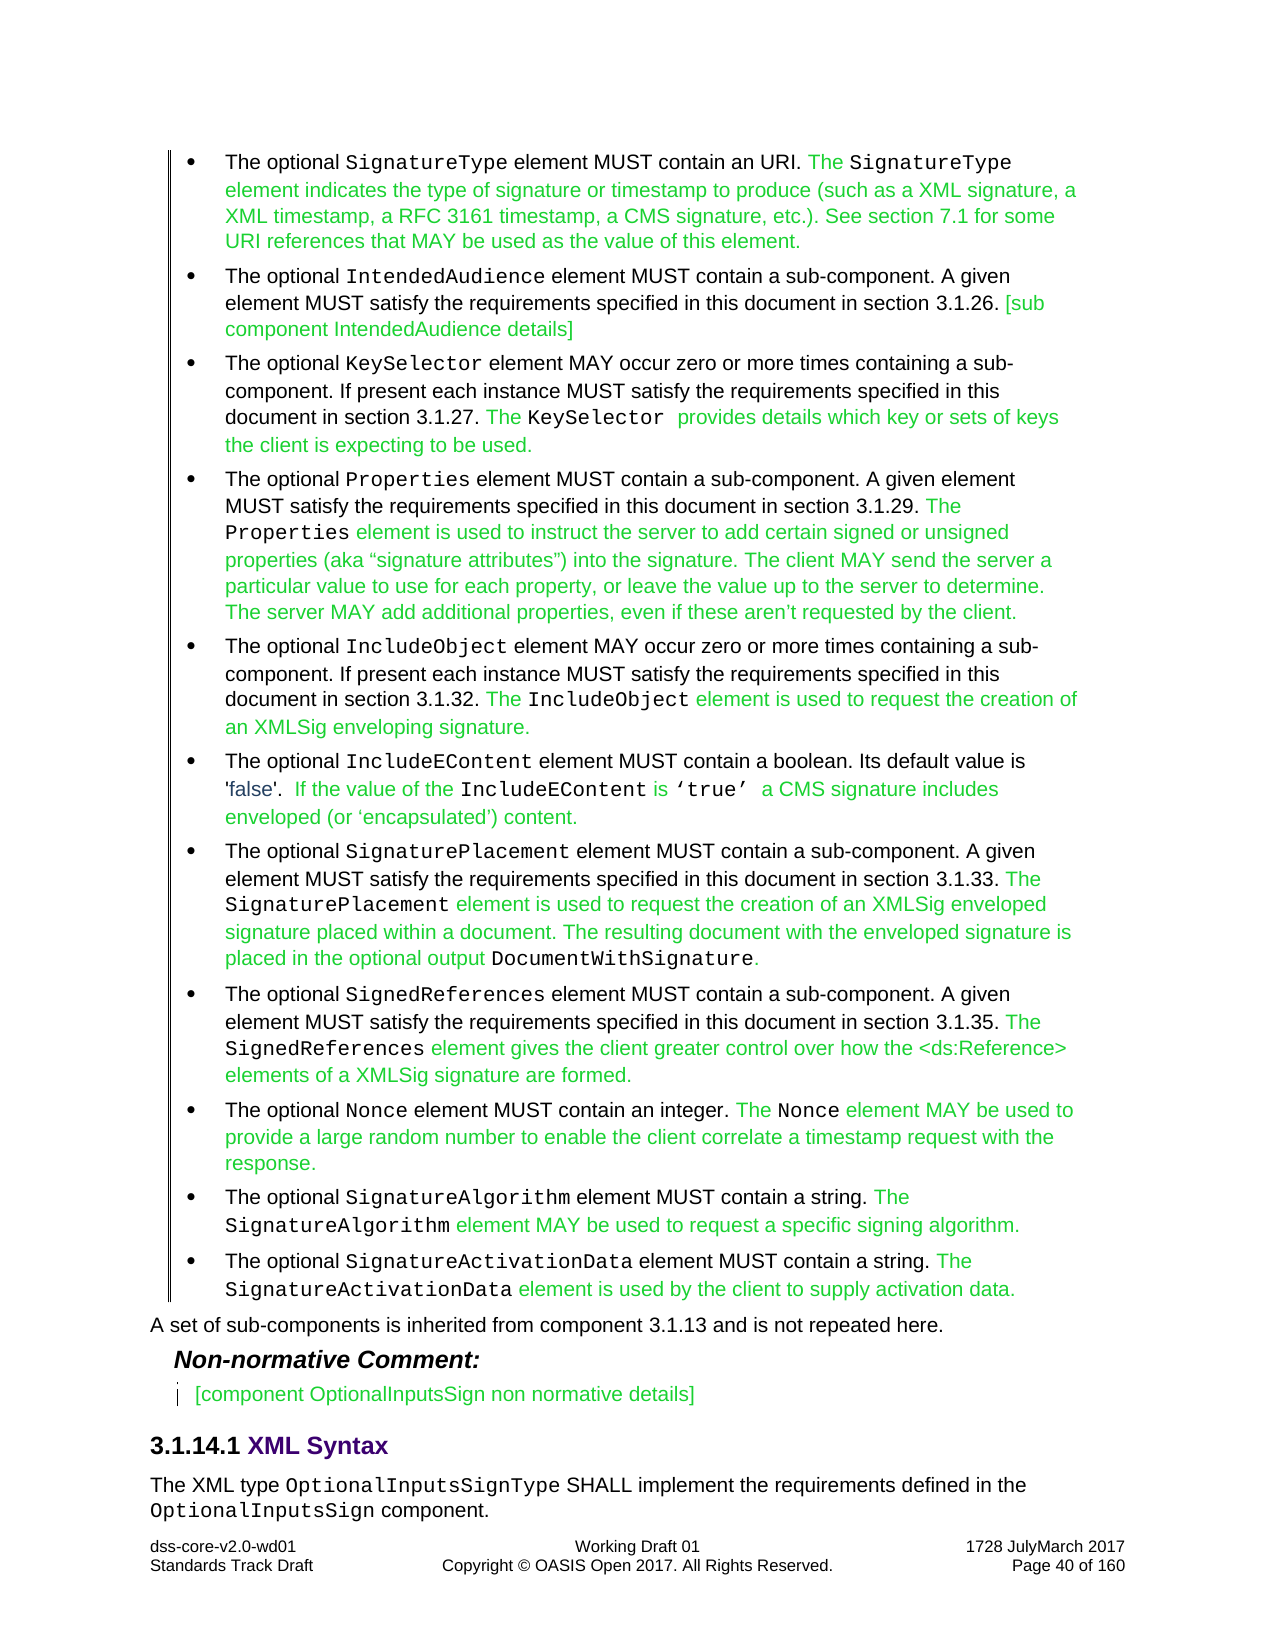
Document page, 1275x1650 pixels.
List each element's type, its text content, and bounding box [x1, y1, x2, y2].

list The optional IntendedAudience element MUST contain a sub-component. A given element MUST satisfy the requirements specified in this document in section IntendedAudience. [171, 263, 1080, 341]
list The optional SignedReferences element MUST contain a sub-component. A given element MUST satisfy the requirements specified in this document in section SignedReferences. [171, 982, 1080, 1087]
list The optional Nonce element MUST contain an integer. [171, 1097, 1080, 1175]
subtitle XML Syntax [150, 1431, 1125, 1460]
text A set of sub-components is inherited from component OptionalInputsBase and is not repeated here. [150, 1313, 1125, 1337]
list The optional IncludeEContent element MUST contain a boolean. Its default value is 'false'. [171, 749, 1080, 828]
list The optional Properties element MUST contain a sub-component. A given element MUST satisfy the requirements specified in this document in section PropertiesHolder. [171, 467, 1080, 623]
list The optional SignatureType element MUST contain an URI. [171, 150, 1080, 253]
list The optional SignatureActivationData element MUST contain a string. [171, 1249, 1080, 1302]
list The optional IncludeObject element MAY occur zero or more times containing a sub-component. If present each instance MUST satisfy the requirements specified in this document in section IncludeObject. [171, 634, 1080, 739]
list The optional SignaturePlacement element MUST contain a sub-component. A given element MUST satisfy the requirements specified in this document in section SignaturePlacement. [171, 839, 1080, 972]
text The XML type OptionalInputsSignType SHALL implement the requirements defined in the OptionalInputsSign component. [150, 1472, 1125, 1524]
list The optional SignatureAlgorithm element MUST contain a string. [171, 1185, 1080, 1239]
list The optional KeySelector element MAY occur zero or more times containing a sub-component. If present each instance MUST satisfy the requirements specified in this document in section KeySelector. [171, 351, 1080, 456]
subtitle Non-normative Comment: [174, 1345, 1125, 1374]
